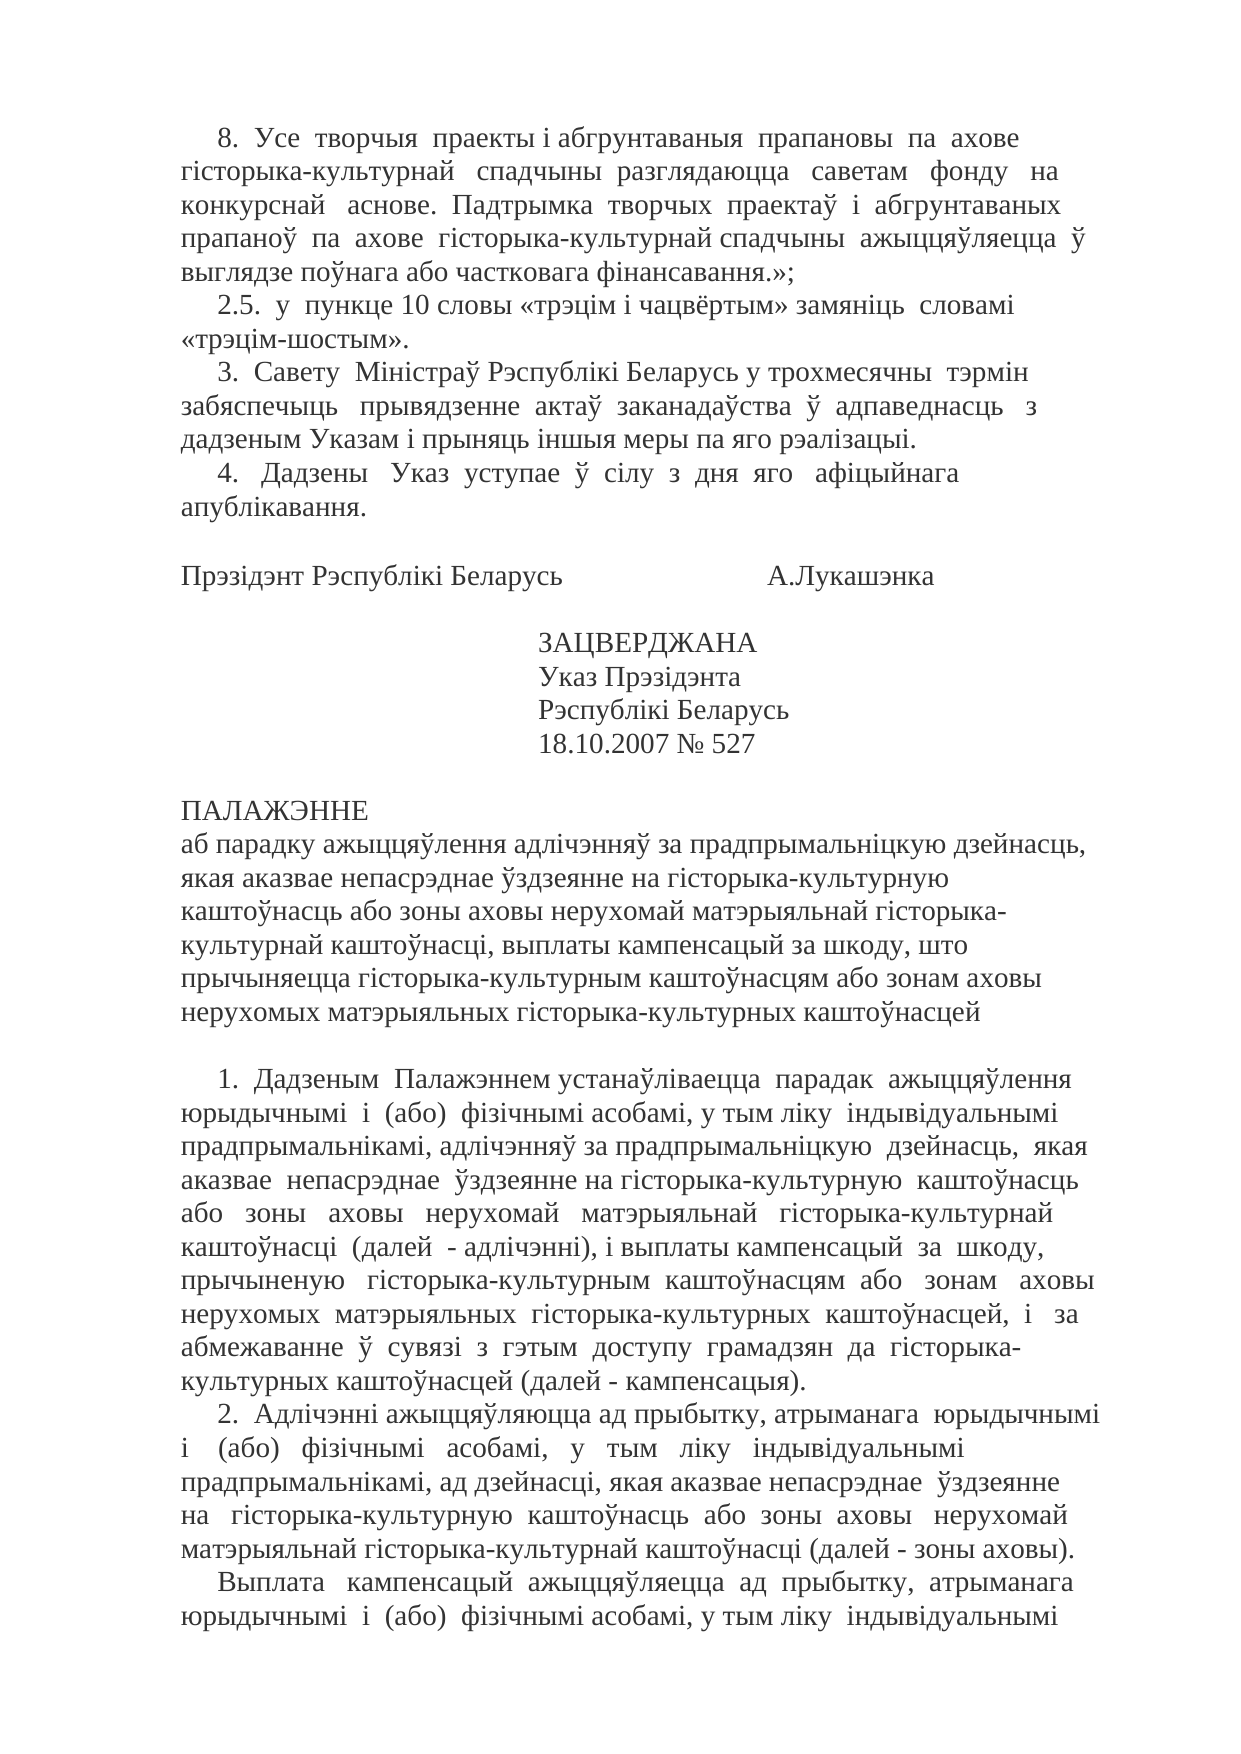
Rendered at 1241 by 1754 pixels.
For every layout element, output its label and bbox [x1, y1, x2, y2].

table_header [179, 118, 1150, 1633]
